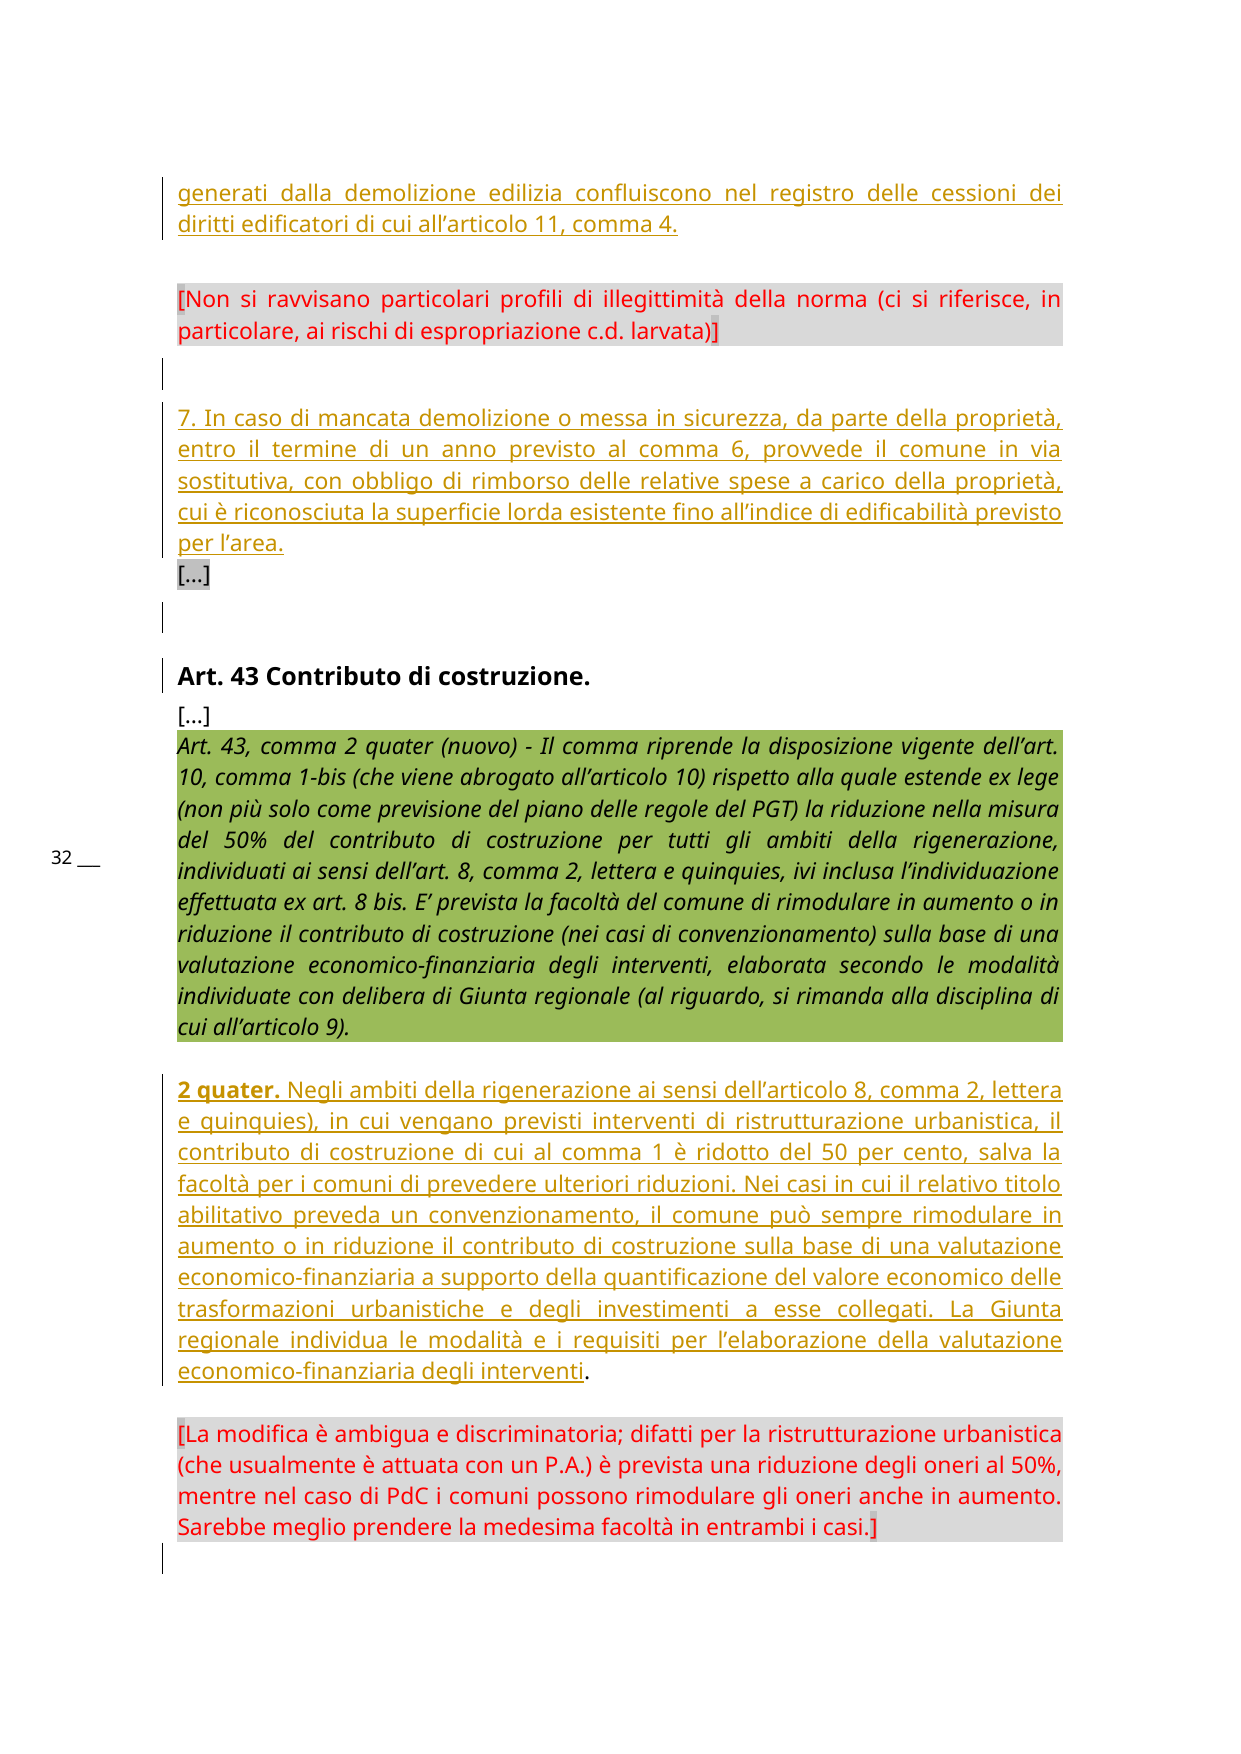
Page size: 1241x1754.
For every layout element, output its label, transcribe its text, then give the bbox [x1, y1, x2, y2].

text . [177, 1257, 1063, 1288]
text Art. 43, comma 2 quater (nuovo) - Il comma riprende la disposizione vigente dell’art. 10, comma 1-bis (che viene abrogato all’articolo 10) rispetto alla quale estende ex lege (non più solo come previsione del piano delle regole del PGT) la riduzione nella misura del 50% del contributo di costruzione per tutti gli ambiti della rigenerazione, individuati ai sensi dell’art. 8, comma 2, lettera e quinquies, ivi inclusa l’individuazione effettuata ex art. 8 bis. E’ prevista la facoltà del comune di rimodulare in aumento o in riduzione il contributo di costruzione (nei casi di convenzionamento) sulla base di una valutazione economico-finanziaria degli interventi, elaborata secondo le modalità individuate con delibera di Giunta regionale (al riguardo, si rimanda alla disciplina di cui all’articolo 9). [177, 730, 1063, 1042]
text […] [177, 699, 1063, 730]
text . [177, 1132, 1063, 1225]
text . [177, 1074, 1063, 1100]
text . [177, 1351, 1063, 1386]
subtitle Art. 43 Contributo di costruzione. [177, 658, 1063, 692]
text . [177, 1226, 1063, 1256]
text [Non si ravvisano particolari profili di illegittimità della norma (ci si riferisce, in particolare, ai rischi di espropriazione c.d. larvata)] [177, 283, 1063, 346]
text . [177, 1101, 1063, 1131]
text […] [177, 558, 1063, 590]
text . [177, 1320, 1063, 1350]
text [La modifica è ambigua e discriminatoria; difatti per la ristrutturazione urbanistica (che usualmente è attuata con un P.A.) è prevista una riduzione degli oneri al 50%, mentre nel caso di PdC i comuni possono rimodulare gli oneri anche in aumento. Sarebbe meglio prendere la medesima facoltà in entrambi i casi.] [177, 1417, 1063, 1542]
text . [177, 1289, 1063, 1319]
